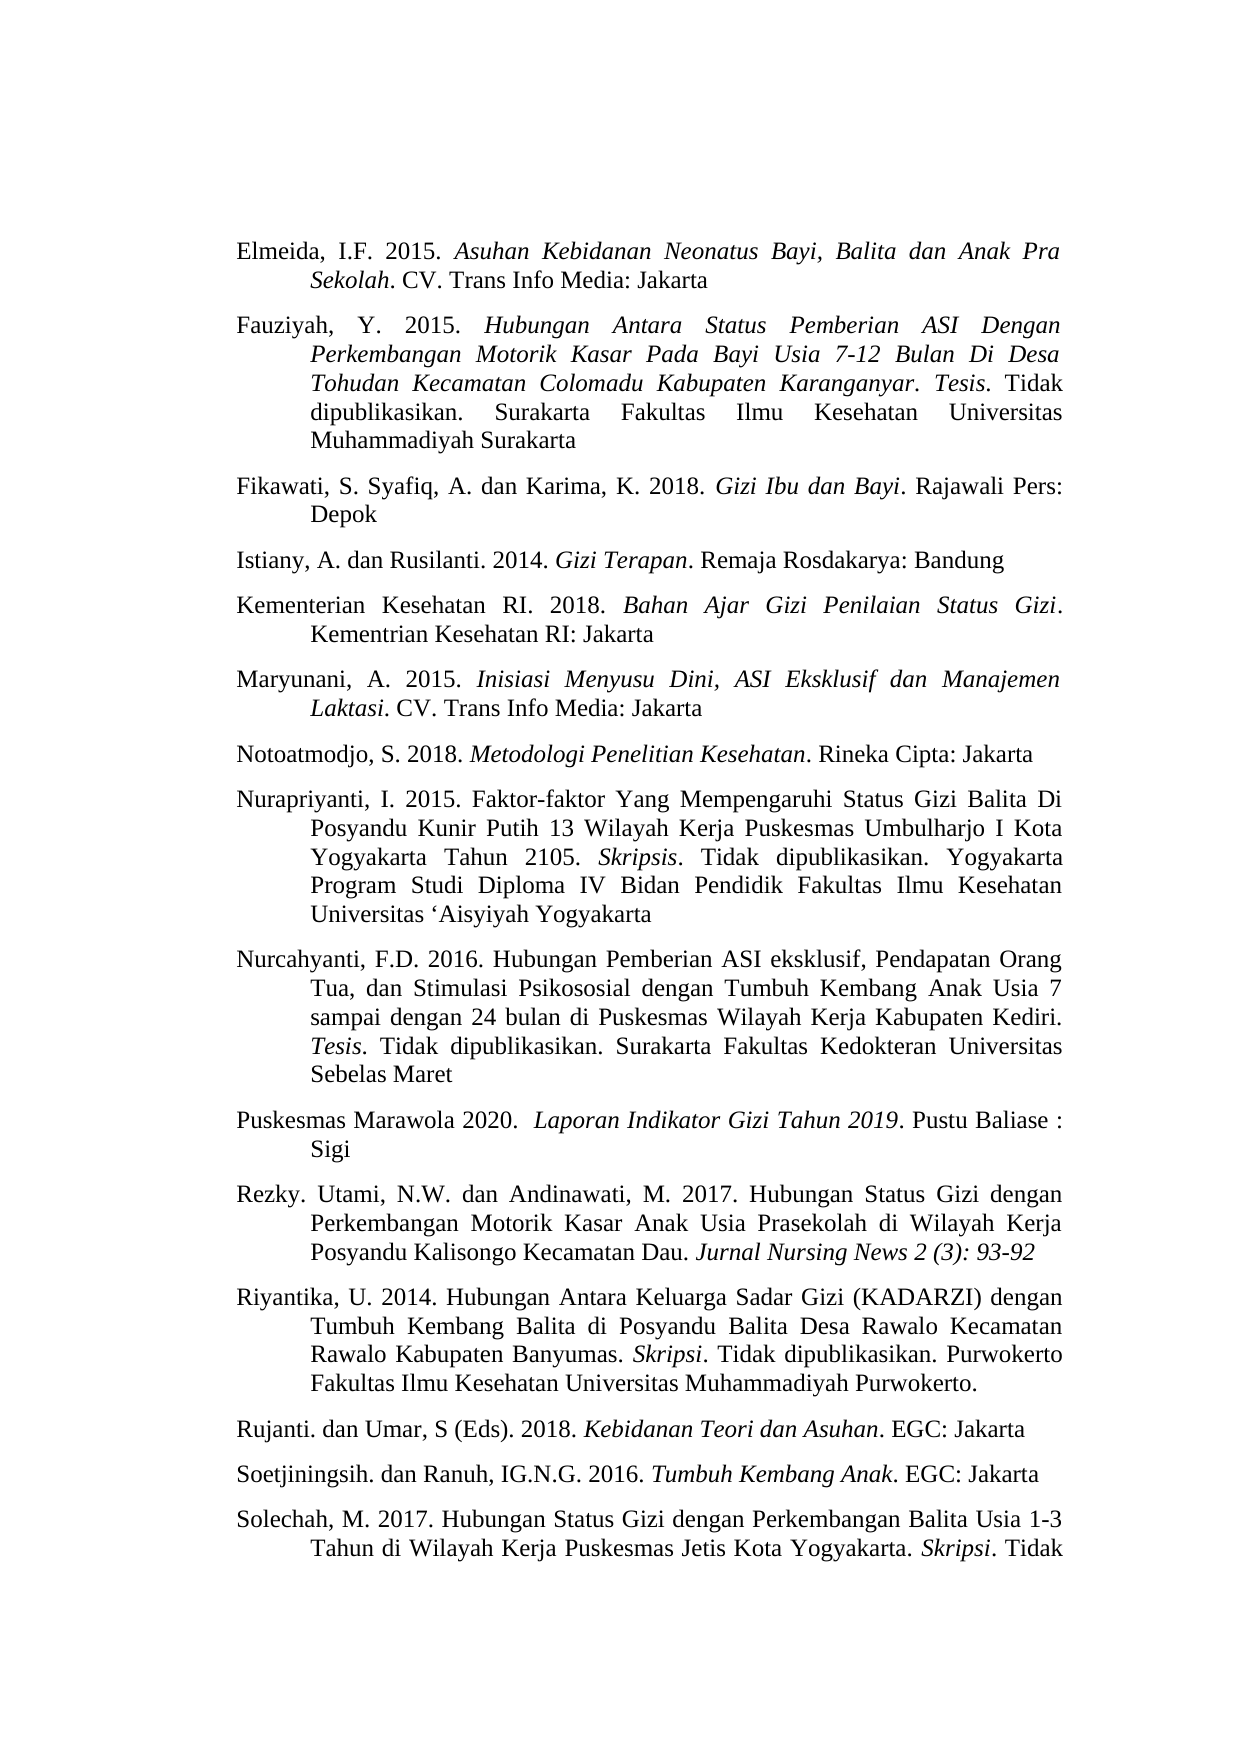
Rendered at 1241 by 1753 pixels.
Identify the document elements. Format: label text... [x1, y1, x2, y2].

text Puskesmas Marawola 2020. Laporan Indikator Gizi Tahun 2019. Pustu Baliase : Sigi [236, 1105, 1063, 1162]
text Nurapriyanti, I. 2015. Faktor-faktor Yang Mempengaruhi Status Gizi Balita Di Posyandu Kunir Putih 13 Wilayah Kerja Puskesmas Umbulharjo I Kota Yogyakarta Tahun 2105. Skripsis. Tidak dipublikasikan. Yogyakarta Program Studi Diploma IV Bidan Pendidik Fakultas Ilmu Kesehatan Universitas ‘Aisyiyah Yogyakarta [236, 784, 1063, 928]
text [236, 1504, 1063, 1562]
text Istiany, A. dan Rusilanti. 2014. Gizi Terapan. Remaja Rosdakarya: Bandung [236, 545, 1063, 574]
text Kementerian Kesehatan RI. 2018. Bahan Ajar Gizi Penilaian Status Gizi. Kementrian Kesehatan RI: Jakarta [236, 590, 1063, 648]
text Rujanti. dan Umar, S (Eds). 2018. Kebidanan Teori dan Asuhan. EGC: Jakarta [236, 1414, 1063, 1442]
text Elmeida, I.F. 2015. Asuhan Kebidanan Neonatus Bayi, Balita dan Anak Pra Sekolah. CV. Trans Info Media: Jakarta [236, 236, 1063, 294]
text Fauziyah, Y. 2015. Hubungan Antara Status Pemberian ASI Dengan Perkembangan Motorik Kasar Pada Bayi Usia 7-12 Bulan Di Desa Tohudan Kecamatan Colomadu Kabupaten Karanganyar. Tesis. Tidak dipublikasikan. Surakarta Fakultas Ilmu Kesehatan Universitas Muhammadiyah Surakarta [236, 310, 1063, 454]
text Maryunani, A. 2015. Inisiasi Menyusu Dini, ASI Eksklusif dan Manajemen Laktasi. CV. Trans Info Media: Jakarta [236, 664, 1063, 722]
text Rezky. Utami, N.W. dan Andinawati, M. 2017. Hubungan Status Gizi dengan Perkembangan Motorik Kasar Anak Usia Prasekolah di Wilayah Kerja Posyandu Kalisongo Kecamatan Dau. Jurnal Nursing News 2 (3): 93-92 [236, 1179, 1063, 1265]
text Soetjiningsih. dan Ranuh, IG.N.G. 2016. Tumbuh Kembang Anak. EGC: Jakarta [236, 1459, 1063, 1488]
text Fikawati, S. Syafiq, A. dan Karima, K. 2018. Gizi Ibu dan Bayi. Rajawali Pers: Depok [236, 471, 1063, 528]
text Nurcahyanti, F.D. 2016. Hubungan Pemberian ASI eksklusif, Pendapatan Orang Tua, dan Stimulasi Psikososial dengan Tumbuh Kembang Anak Usia 7 sampai dengan 24 bulan di Puskesmas Wilayah Kerja Kabupaten Kediri. Tesis. Tidak dipublikasikan. Surakarta Fakultas Kedokteran Universitas Sebelas Maret [236, 944, 1063, 1088]
text Riyantika, U. 2014. Hubungan Antara Keluarga Sadar Gizi (KADARZI) dengan Tumbuh Kembang Balita di Posyandu Balita Desa Rawalo Kecamatan Rawalo Kabupaten Banyumas. Skripsi. Tidak dipublikasikan. Purwokerto Fakultas Ilmu Kesehatan Universitas Muhammadiyah Purwokerto. [236, 1282, 1063, 1397]
text Notoatmodjo, S. 2018. Metodologi Penelitian Kesehatan. Rineka Cipta: Jakarta [236, 739, 1063, 767]
